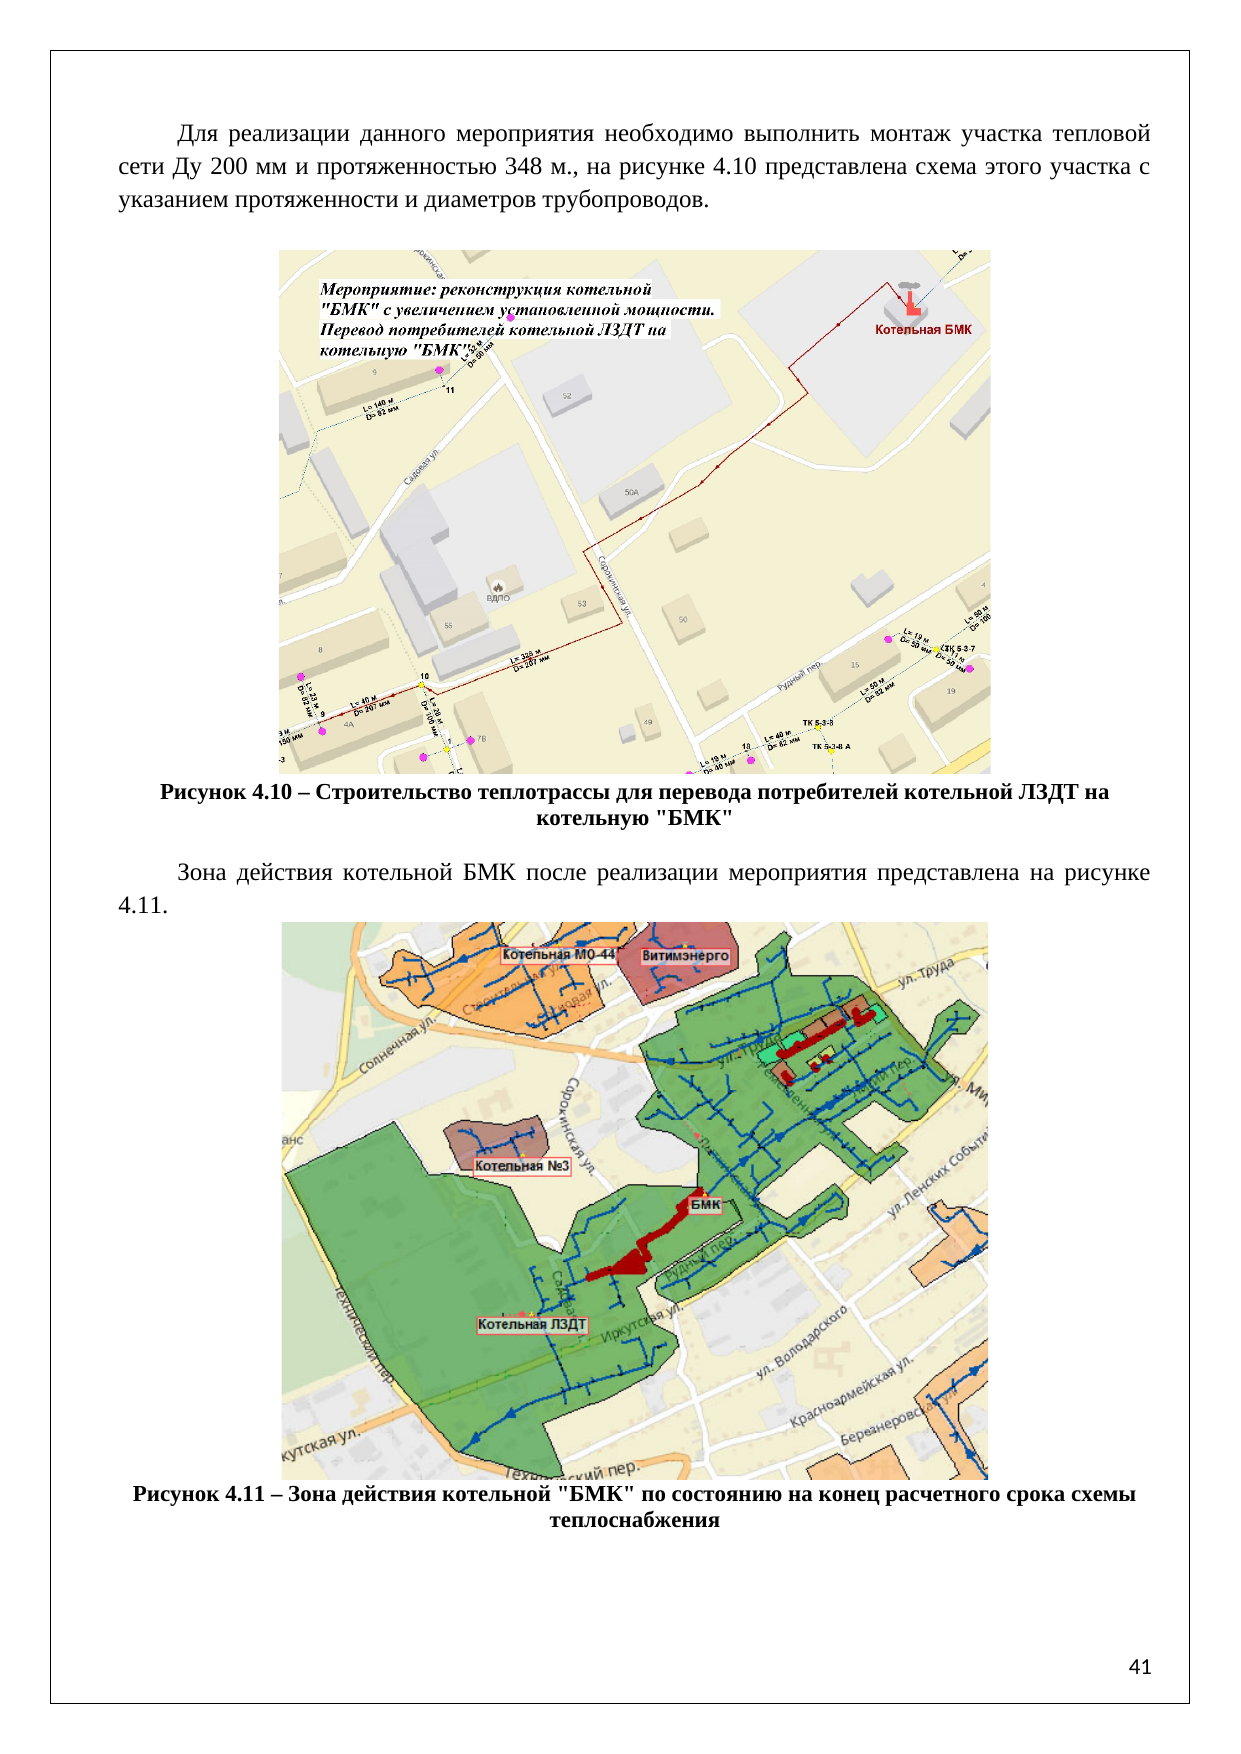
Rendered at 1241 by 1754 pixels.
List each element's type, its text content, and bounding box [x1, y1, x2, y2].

text Рисунок 4.10 – Строительство теплотрассы для перевода потребителей котельной ЛЗДТ на котельную "БМК" [118, 778, 1152, 831]
picture [281, 922, 989, 1480]
text Рисунок 4.11 – Зона действия котельной "БМК" по состоянию на конец расчетного срока схемы теплоснабжения [118, 1480, 1152, 1533]
picture [278, 250, 991, 774]
text Для реализации данного мероприятия необходимо выполнить монтаж участка тепловой сети Ду 200 мм и протяженностью 348 м., на рисунке 4.10 представлена схема этого участка с указанием протяженности и диаметров трубопроводов. [118, 118, 1152, 213]
text Зона действия котельной БМК после реализации мероприятия представлена на рисунке 4.11. [118, 857, 1152, 919]
